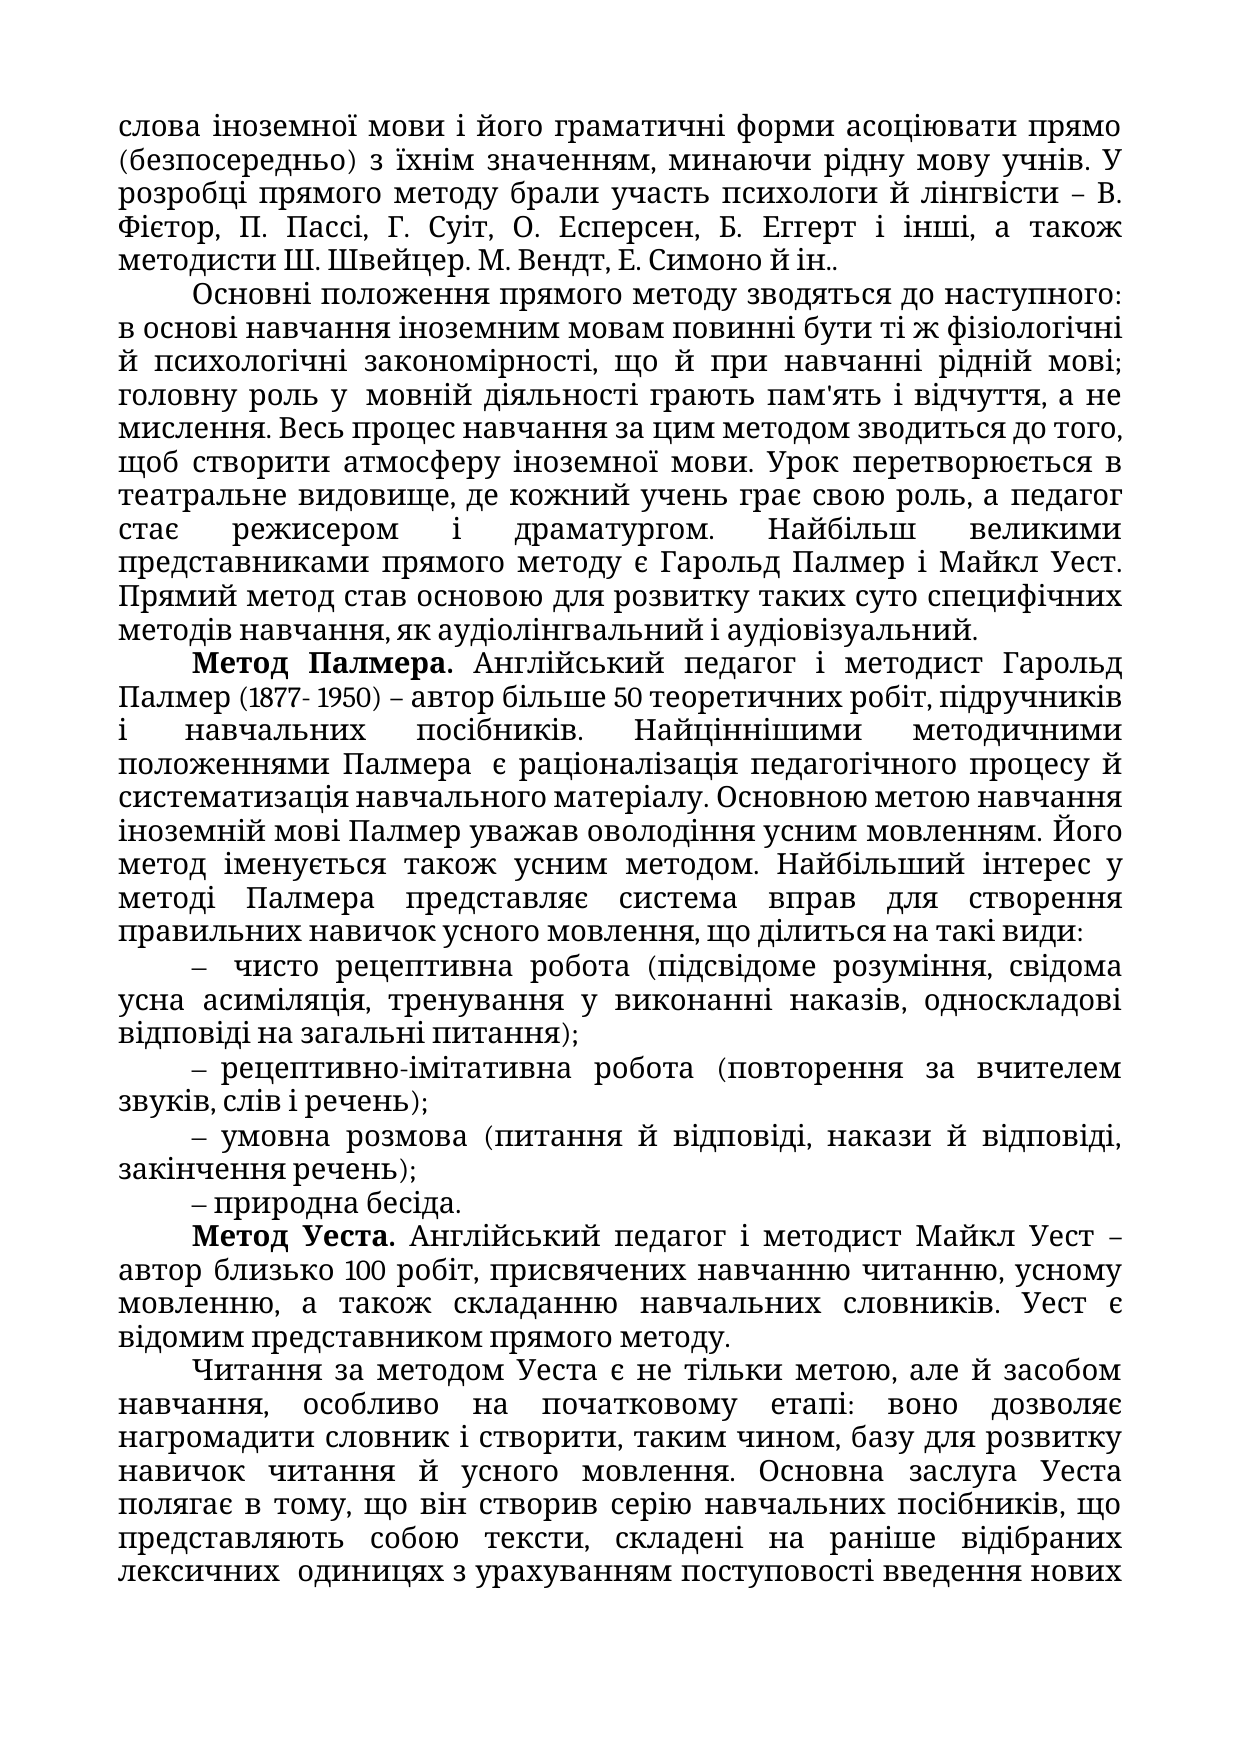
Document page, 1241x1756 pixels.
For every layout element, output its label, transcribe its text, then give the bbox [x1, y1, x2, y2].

list рецептивно-імітативна робота (повторення за вчителем звуків, слів і речень); [118, 1051, 1122, 1119]
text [118, 110, 1122, 278]
list природна бесіда. [192, 1187, 1146, 1220]
list умовна розмова (питання й відповіді, накази й відповіді, закінчення речень); [118, 1119, 1122, 1187]
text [118, 1354, 1122, 1589]
text Метод Уеста. Англійський педагог і методист Майкл Уест – автор близько 100 робіт, присвячених навчанню читанню, усному мовленню, а також складанню навчальних словників. Уест є відомим представником прямого методу. [118, 1220, 1123, 1354]
text Метод Палмера. Англійський педагог і методист Гарольд Палмер (1877- 1950) – автор більше 50 теоретичних робіт, підручників і навчальних посібників. Найціннішими методичними положеннями Палмера є раціоналізація педагогічного процесу й систематизація навчального матеріалу. Основною метою навчання іноземній мові Палмер уважав оволодіння усним мовленням. Його метод іменується також усним методом. Найбільший інтерес у методі Палмера представляє система вправ для створення правильних навичок усного мовлення, що ділиться на такі види: [118, 647, 1123, 949]
text Основні положення прямого методу зводяться до наступного: в основі навчання іноземним мовам повинні бути ті ж фізіологічні й психологічні закономірності, що й при навчанні рідній мові; головну роль у мовній діяльності грають пам'ять і відчуття, а не мислення. Весь процес навчання за цим методом зводиться до того, щоб створити атмосферу іноземної мови. Урок перетворюється в театральне видовище, де кожний учень грає свою роль, а педагог стає режисером і драматургом. Найбільш великими представниками прямого методу є Гарольд Палмер і Майкл Уест. Прямий метод став основою для розвитку таких суто специфічних методів навчання, як аудіолінгвальний і аудіовізуальний. [118, 278, 1123, 647]
list чисто рецептивна робота (підсвідоме розуміння, свідома усна асиміляція, тренування у виконанні наказів, односкладові відповіді на загальні питання); [118, 949, 1123, 1051]
